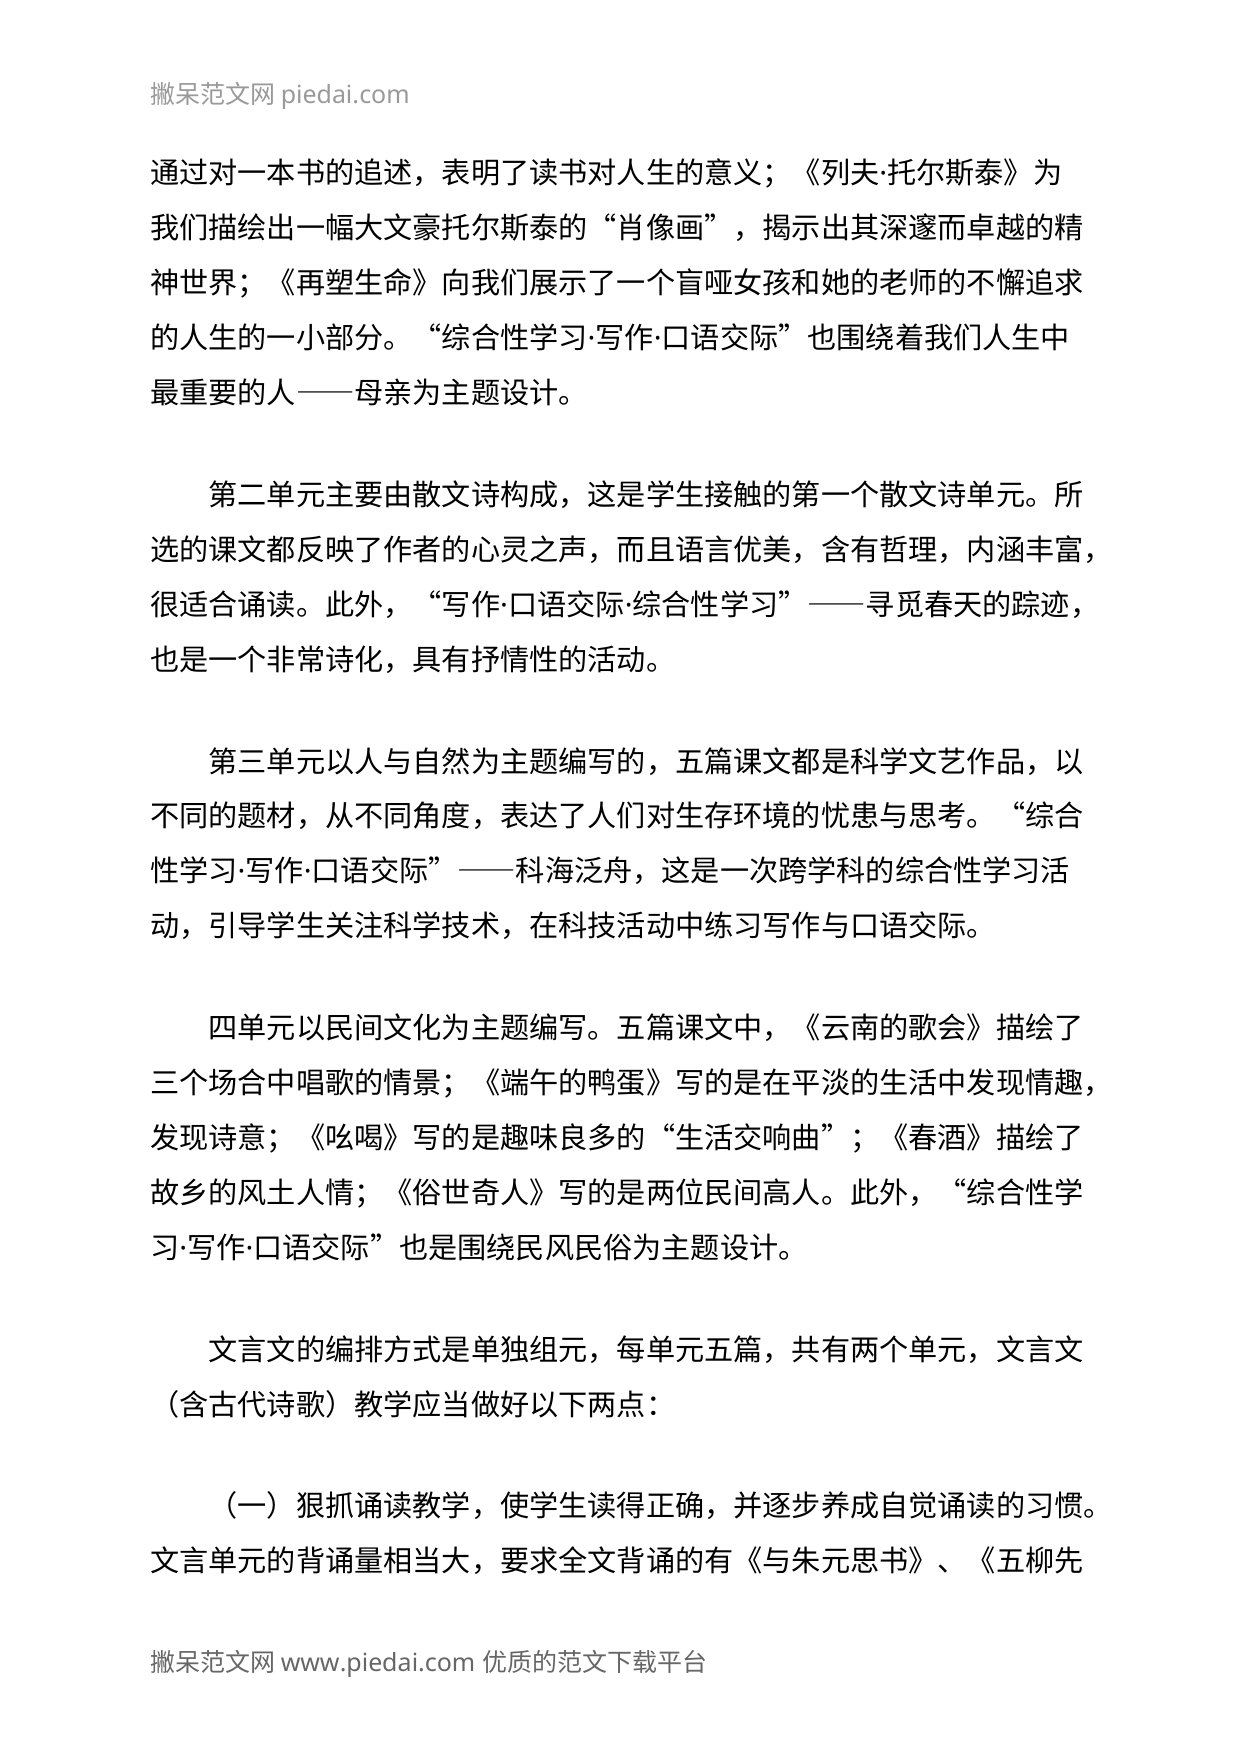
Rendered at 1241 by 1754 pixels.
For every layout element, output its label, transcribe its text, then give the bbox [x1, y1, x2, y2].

text 第二单元主要由散文诗构成，这是学生接触的第一个散文诗单元。所选的课文都反映了作者的心灵之声，而且语言优美，含有哲理，内涵丰富，很适合诵读。此外，“写作·口语交际·综合性学习”——寻觅春天的踪迹，也是一个非常诗化，具有抒情性的活动。 [150, 472, 1090, 679]
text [150, 150, 1090, 412]
text 文言文的编排方式是单独组元，每单元五篇，共有两个单元，文言文（含古代诗歌）教学应当做好以下两点： [150, 1326, 1090, 1423]
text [150, 1483, 1090, 1580]
text 四单元以民间文化为主题编写。五篇课文中，《云南的歌会》描绘了三个场合中唱歌的情景；《端午的鸭蛋》写的是在平淡的生活中发现情趣，发现诗意；《吆喝》写的是趣味良多的“生活交响曲”；《春酒》描绘了故乡的风土人情；《俗世奇人》写的是两位民间高人。此外，“综合性学习·写作·口语交际”也是围绕民风民俗为主题设计。 [150, 1005, 1090, 1267]
text 第三单元以人与自然为主题编写的，五篇课文都是科学文艺作品，以不同的题材，从不同角度，表达了人们对生存环境的忧患与思考。“综合性学习·写作·口语交际”——科海泛舟，这是一次跨学科的综合性学习活动，引导学生关注科学技术，在科技活动中练习写作与口语交际。 [150, 738, 1090, 945]
